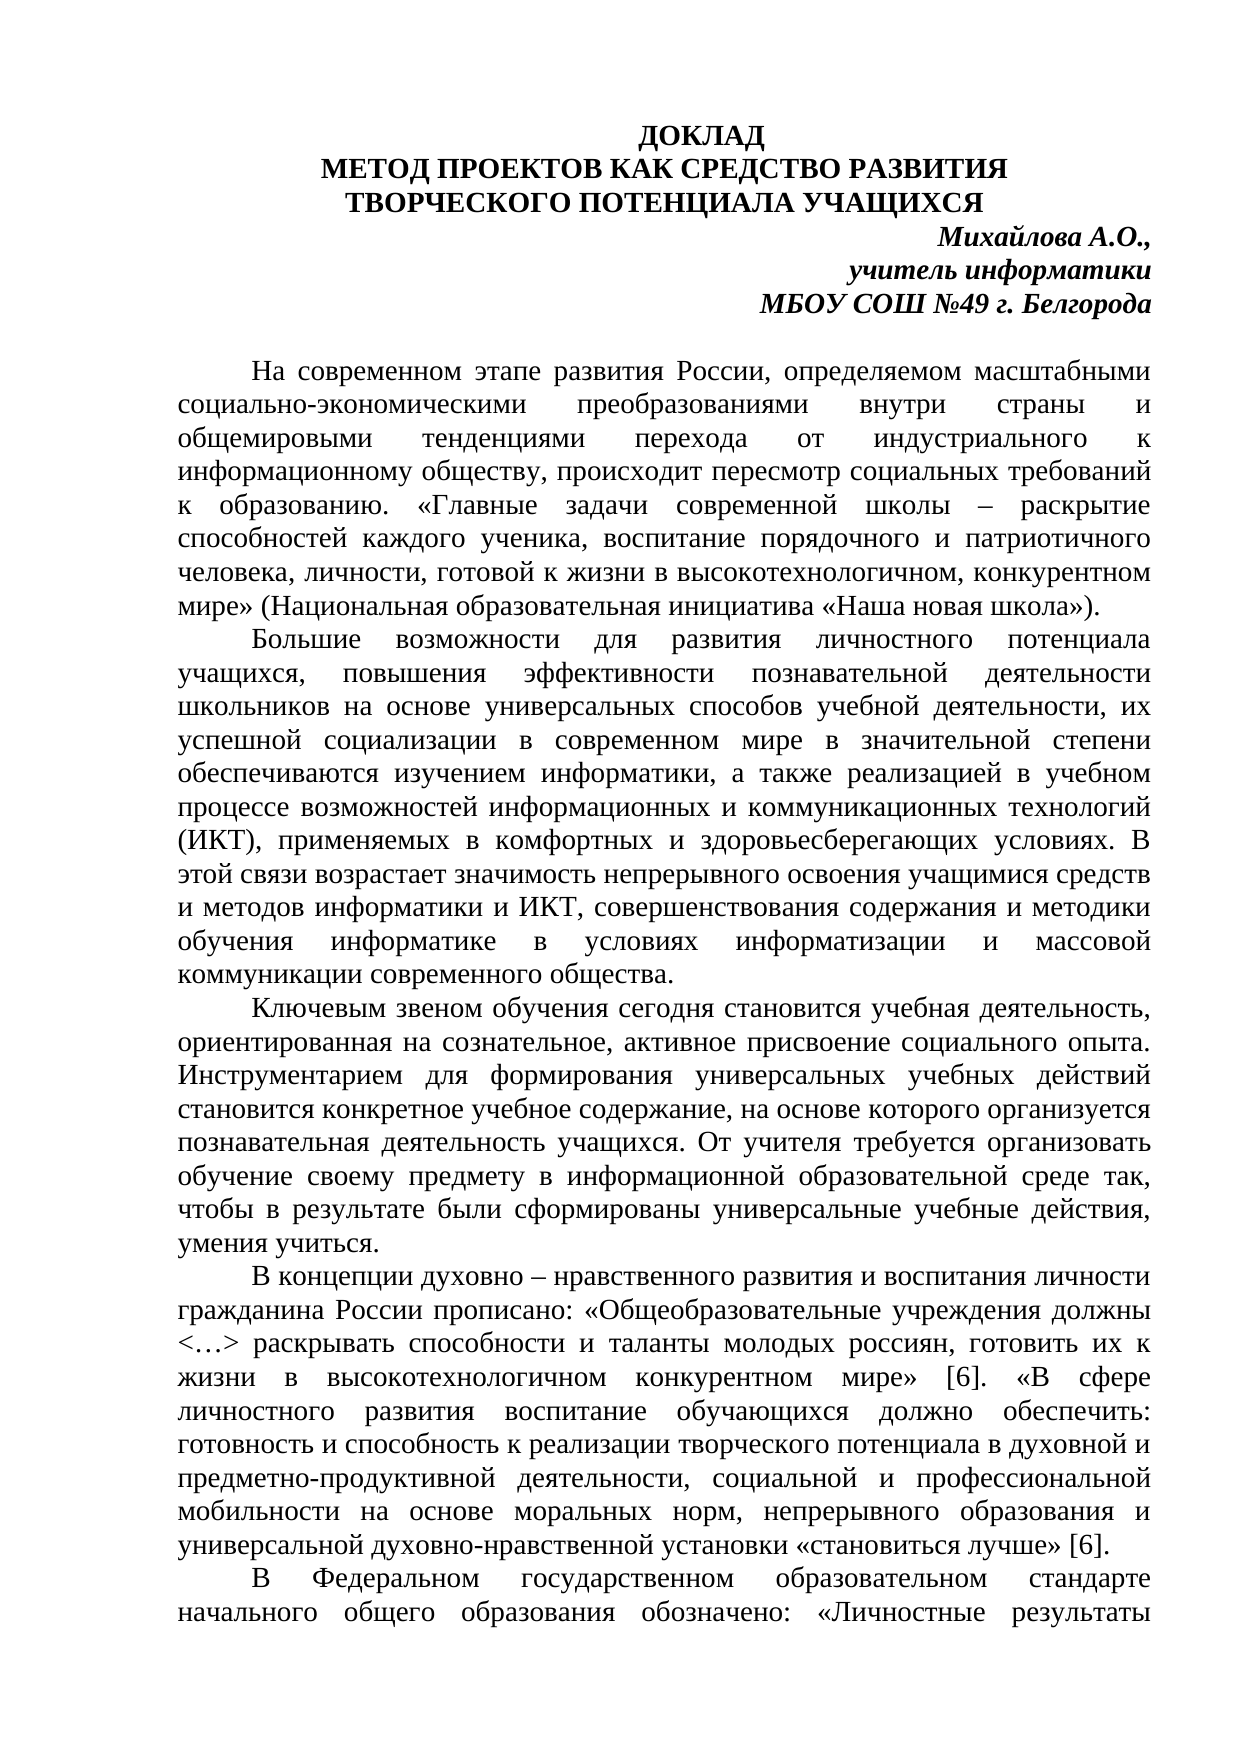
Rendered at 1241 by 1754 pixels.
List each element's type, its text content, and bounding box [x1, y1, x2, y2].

text Михайлова А.О., [177, 219, 1152, 252]
text МБОУ СОШ №49 г. Белгорода [177, 286, 1152, 319]
text На современном этапе развития России, определяемом масштабными социально-экономическими преобразованиями внутри страны и общемировыми тенденциями перехода от индустриального к информационному обществу, происходит пересмотр социальных требований к образованию. «Главные задачи современной школы – раскрытие способностей каждого ученика, воспитание порядочного и патриотичного человека, личности, готовой к жизни в высокотехнологичном, конкурентном мире» (Национальная образовательная инициатива «Наша новая школа»). [177, 353, 1152, 621]
text Большие возможности для развития личностного потенциала учащихся, повышения эффективности познавательной деятельности школьников на основе универсальных способов учебной деятельности, их успешной социализации в современном мире в значительной степени обеспечиваются изучением информатики, а также реализацией в учебном процессе возможностей информационных и коммуникационных технологий (ИКТ), применяемых в комфортных и здоровьесберегающих условиях. В этой связи возрастает значимость непрерывного освоения учащимися средств и методов информатики и ИКТ, совершенствования содержания и методики обучения информатике в условиях информатизации и массовой коммуникации современного общества. [177, 621, 1152, 990]
text Ключевым звеном обучения сегодня становится учебная деятельность, ориентированная на сознательное, активное присвоение социального опыта. Инструментарием для формирования универсальных учебных действий становится конкретное учебное содержание, на основе которого организуется познавательная деятельность учащихся. От учителя требуется организовать обучение своему предмету в информационной образовательной среде так, чтобы в результате были сформированы универсальные учебные действия, умения учиться. [177, 990, 1152, 1258]
text МЕТОД ПРОЕКТОВ КАК СРЕДСТВО РАЗВИТИЯ [177, 152, 1152, 185]
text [177, 1560, 1152, 1627]
text В концепции духовно – нравственного развития и воспитания личности гражданина России прописано: «Общеобразовательные учреждения должны <…> раскрывать способности и таланты молодых россиян, готовить их к жизни в высокотехнологичном конкурентном мире» [6]. «В сфере личностного развития воспитание обучающихся должно обеспечить: готовность и способность к реализации творческого потенциала в духовной и предметно-продуктивной деятельности, социальной и профессиональной мобильности на основе моральных норм, непрерывного образования и универсальной духовно-нравственной установки «становиться лучше» [6]. [177, 1258, 1152, 1560]
text учитель информатики [177, 252, 1152, 286]
text ТВОРЧЕСКОГО ПОТЕНЦИАЛА УЧАЩИХСЯ [177, 185, 1152, 219]
text ДОКЛАД [177, 118, 1152, 152]
